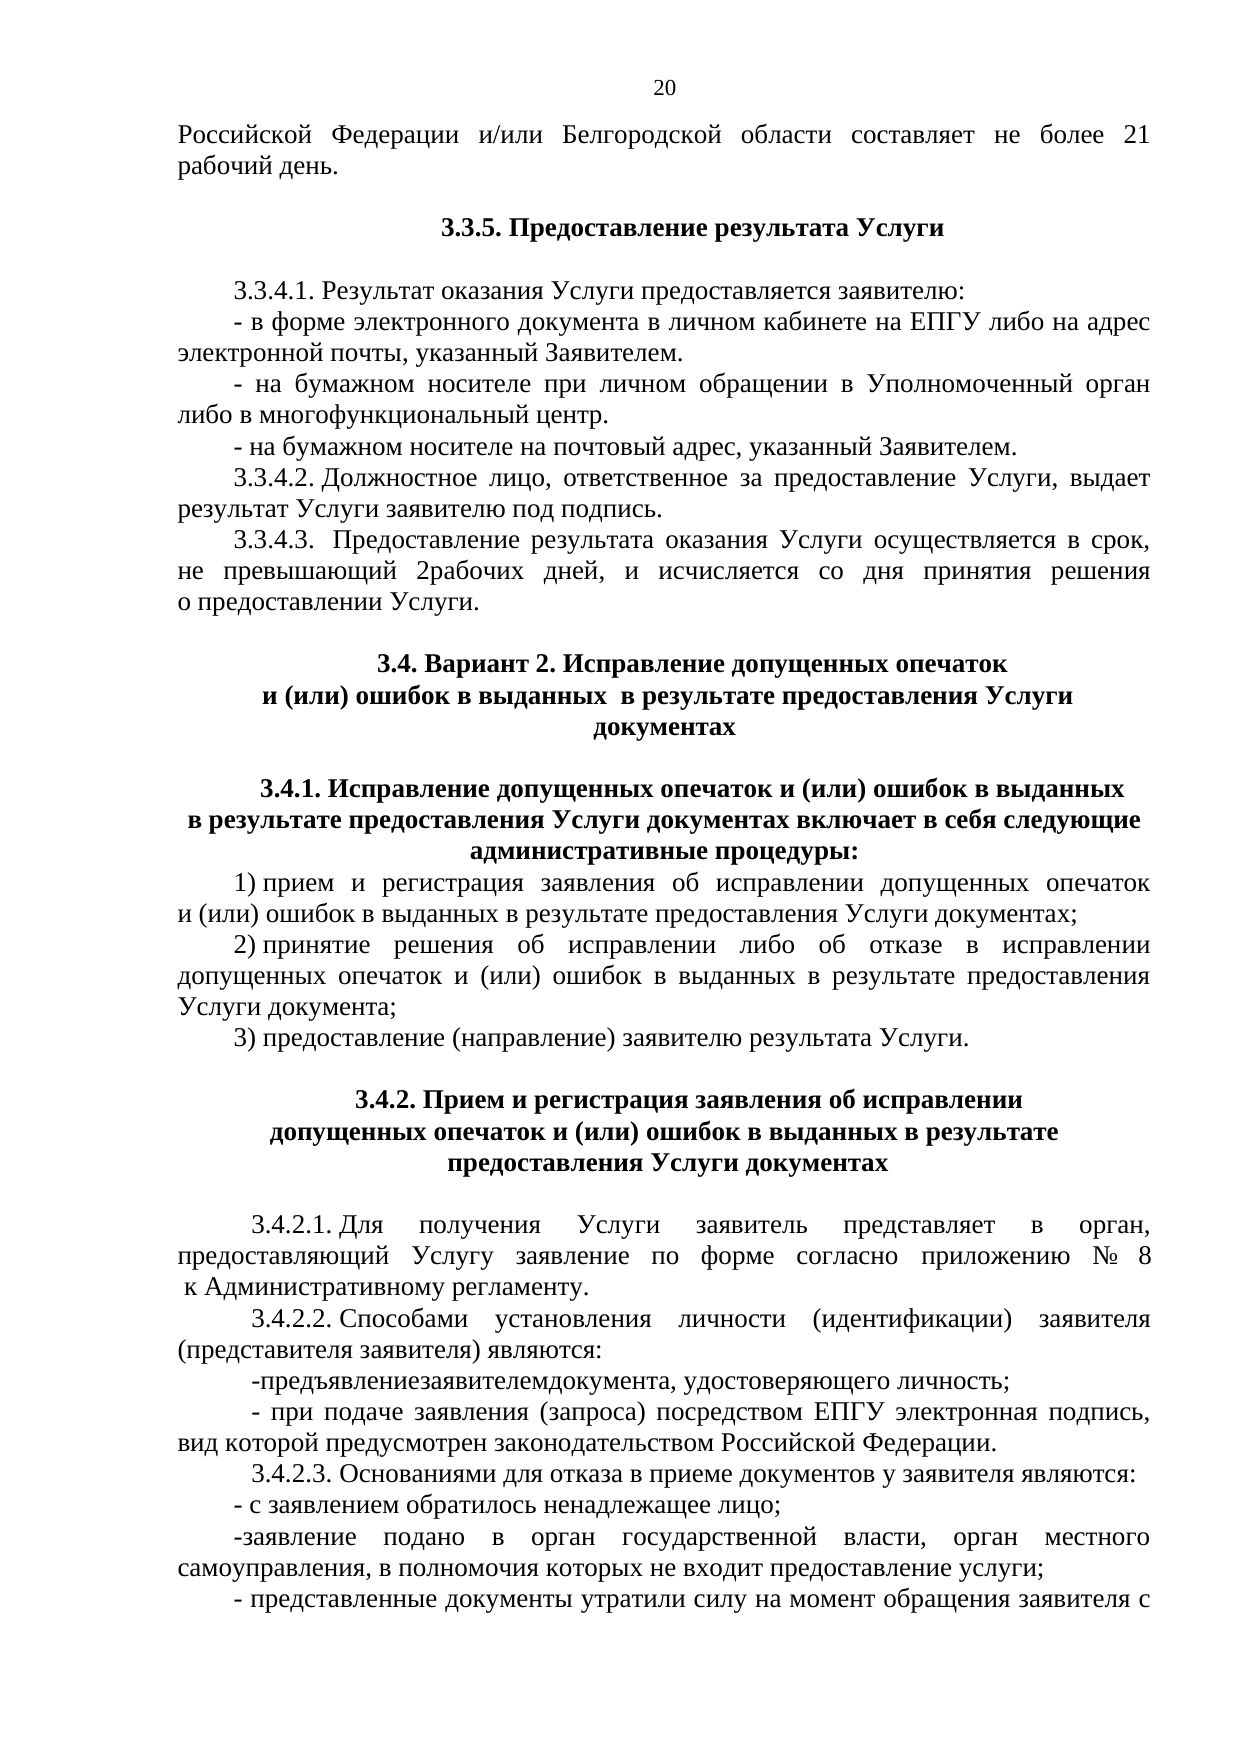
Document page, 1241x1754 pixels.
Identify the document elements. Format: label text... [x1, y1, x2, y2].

text 3.4.2. Прием и регистрация заявления об исправлении допущенных опечаток и (или) ошибок в выданных в результате предоставления Услуги документах [177, 1084, 1152, 1177]
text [177, 1582, 1152, 1613]
text 3.3.4.1. Результат оказания Услуги предоставляется заявителю: [177, 274, 1152, 305]
text 2) принятие решения об исправлении либо об отказе в исправлении допущенных опечаток и (или) ошибок в выданных в результате предоставления Услуги документа; [177, 928, 1152, 1021]
text - в форме электронного документа в личном кабинете на ЕПГУ либо на адрес электронной почты, указанный Заявителем. [177, 305, 1152, 367]
text 3.4.2.2. Способами установления личности (идентификации) заявителя (представителя заявителя) являются: [177, 1302, 1152, 1364]
text 3.4.2.1. Для получения Услуги заявитель представляет в орган, предоставляющий Услугу заявление по форме согласно приложению № 8 к Административному регламенту. [177, 1208, 1152, 1302]
text -заявление подано в орган государственной власти, орган местного самоуправления, в полномочия которых не входит предоставление услуги; [177, 1520, 1152, 1582]
text 3.3.4.3. Предоставление результата оказания Услуги осуществляется в срок, не превышающий 2рабочих дней, и исчисляется со дня принятия решения о предоставлении Услуги. [177, 523, 1152, 616]
text 3.4.2.3. Основаниями для отказа в приеме документов у заявителя являются: [177, 1457, 1152, 1488]
text - с заявлением обратилось ненадлежащее лицо; [177, 1488, 1152, 1520]
text - на бумажном носителе на почтовый адрес, указанный Заявителем. [177, 429, 1152, 461]
text - на бумажном носителе при личном обращении в Уполномоченный орган либо в многофункциональный центр. [177, 367, 1152, 429]
text 3) предоставление (направление) заявителю результата Услуги. [177, 1021, 1152, 1052]
text - при подаче заявления (запроса) посредством ЕПГУ электронная подпись, вид которой предусмотрен законодательством Российской Федерации. [177, 1395, 1152, 1457]
text 3.4. Вариант 2. Исправление допущенных опечаток и (или) ошибок в выданных в результате предоставления Услуги документах [177, 648, 1152, 741]
text 3.4.1. Исправление допущенных опечаток и (или) ошибок в выданных в результате предоставления Услуги документах включает в себя следующие административные процедуры: [177, 772, 1152, 866]
text 3.3.4.2. Должностное лицо, ответственное за предоставление Услуги, выдает результат Услуги заявителю под подпись. [177, 461, 1152, 523]
text -предъявлениезаявителемдокумента, удостоверяющего личность; [177, 1364, 1152, 1395]
text 1) прием и регистрация заявления об исправлении допущенных опечаток и (или) ошибок в выданных в результате предоставления Услуги документах; [177, 866, 1152, 928]
text 3.3.5. Предоставление результата Услуги [177, 212, 1152, 243]
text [177, 118, 1152, 180]
